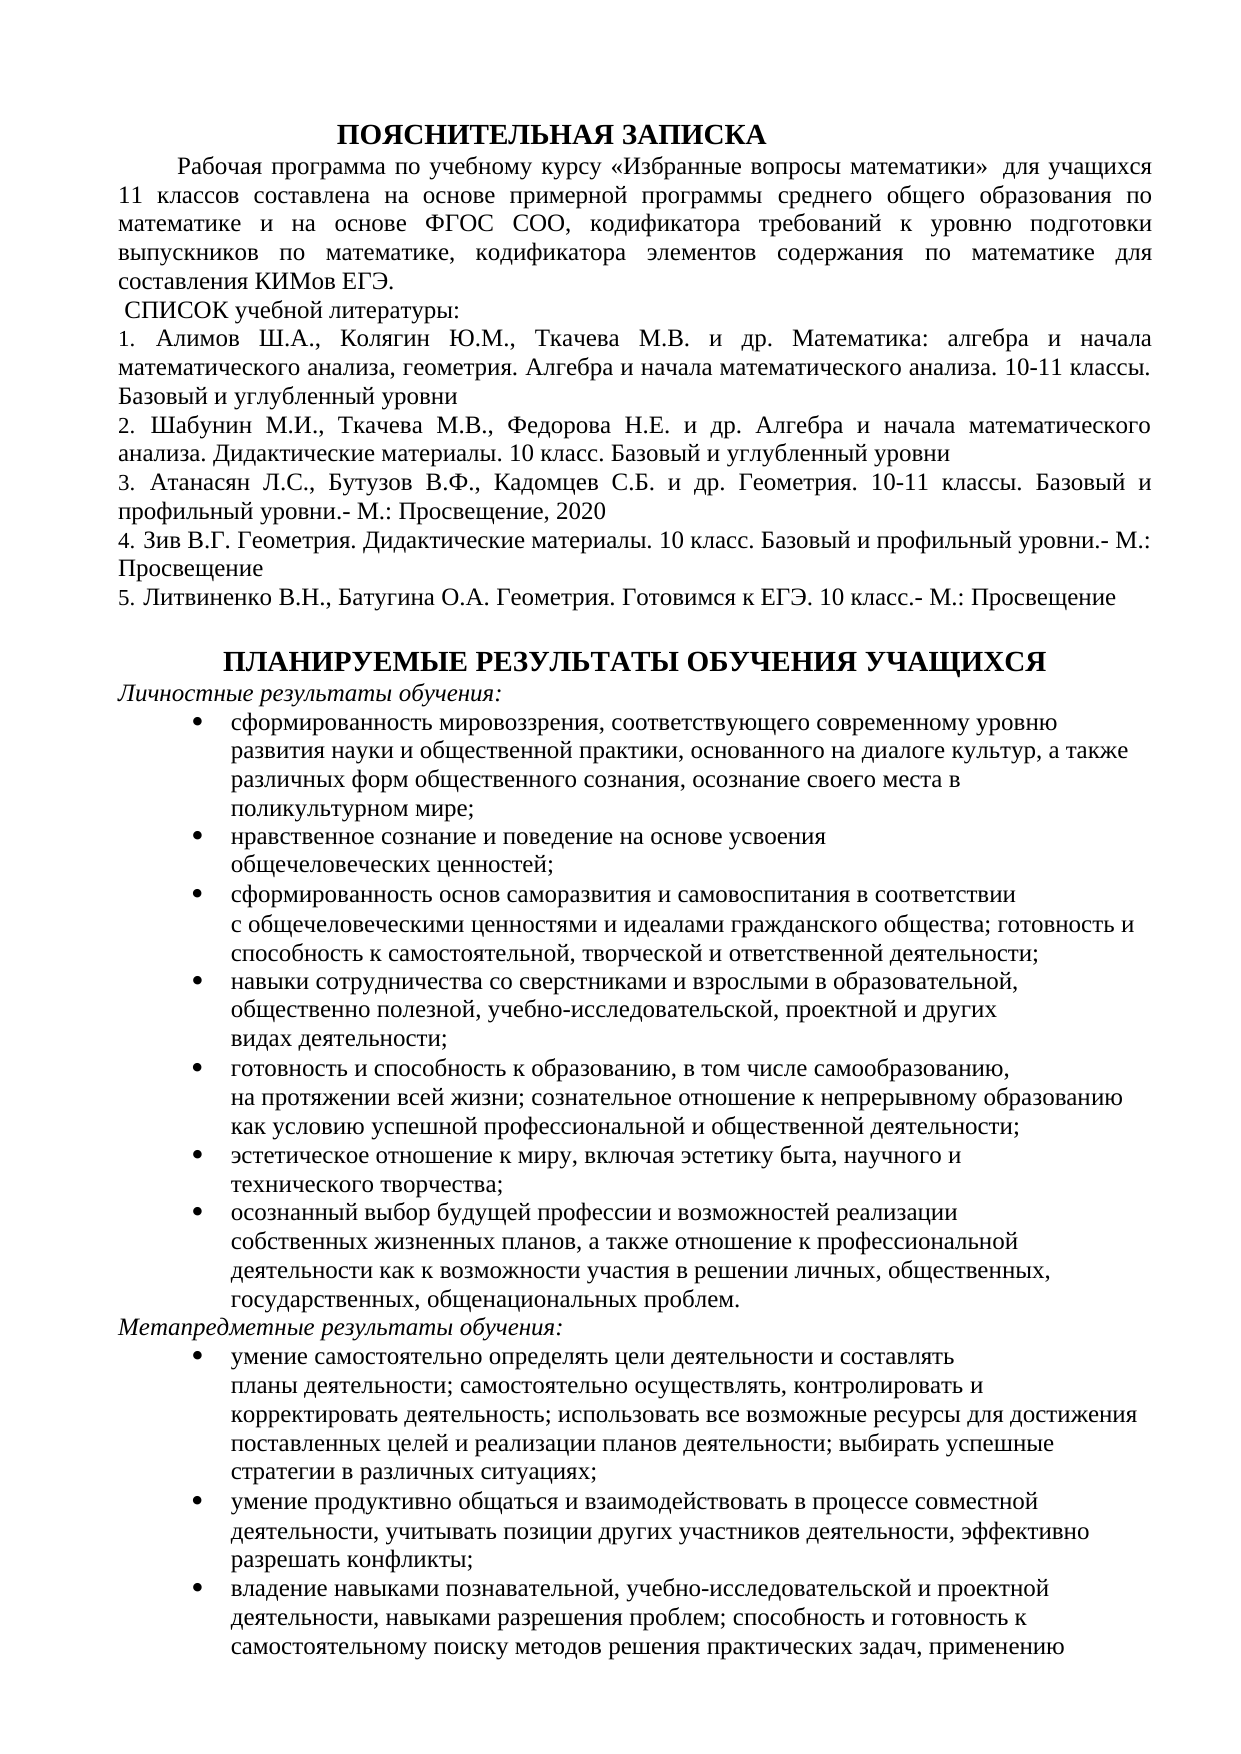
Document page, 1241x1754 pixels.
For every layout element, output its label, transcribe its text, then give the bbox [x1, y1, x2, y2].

list навыки сотрудничества со сверстниками и взрослыми в образовательной, общественно полезной, учебно-исследовательской, проектной и других видах деятельности; [193, 967, 1065, 1051]
list Атанасян Л.С., Бутузов В.Ф., Кадомцев С.Б. и др. Геометрия. 10-11 классы. Базовый и профильный уровни.- М.: Просвещение, 2020 [118, 467, 1152, 525]
text корректировать деятельность; использовать все возможные ресурсы для достижения поставленных целей и реализации планов деятельности; выбирать успешные стратегии в различных ситуациях; [231, 1399, 1139, 1485]
subtitle ПЛАНИРУЕМЫЕ РЕЗУЛЬТАТЫ ОБУЧЕНИЯ УЧАЩИХСЯ [221, 645, 1048, 678]
text на протяжении всей жизни; сознательное отношение к непрерывному образованию как условию успешной профессиональной и общественной деятельности; [231, 1082, 1139, 1140]
list умение самостоятельно определять цели деятельности и составлять планы деятельности; самостоятельно осуществлять, контролировать и [193, 1341, 1027, 1399]
list Литвиненко В.Н., Батугина О.А. Геометрия. Готовимся к ЕГЭ. 10 класс.- М.: Просвещение [118, 582, 1169, 611]
list Алимов Ш.А., Колягин Ю.М., Ткачева М.В. и др. Математика: алгебра и начала математического анализа, геометрия. Алгебра и начала математического анализа. 10-11 классы. Базовый и углубленный уровни [118, 323, 1152, 410]
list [193, 1573, 1065, 1660]
list эстетическое отношение к миру, включая эстетику быта, научного и технического творчества; [193, 1140, 1111, 1197]
subtitle ПОЯСНИТЕЛЬНАЯ ЗАПИСКА [337, 118, 933, 151]
list готовность и способность к образованию, в том числе самообразованию, [193, 1052, 1169, 1082]
text деятельности, учитывать позиции других участников деятельности, эффективно разрешать конфликты; [231, 1516, 1091, 1573]
text Рабочая программа по учебному курсу «Избранные вопросы математики» для учащихся 11 классов составлена на основе примерной программы среднего общего образования по математике и на основе ФГОС СОО, кодификатора требований к уровню подготовки выпускников по математике, кодификатора элементов содержания по математике для составления КИМов ЕГЭ. [118, 151, 1152, 295]
text с общечеловеческими ценностями и идеалами гражданского общества; готовность и способность к самостоятельной, творческой и ответственной деятельности; [231, 909, 1153, 967]
list сформированность основ саморазвития и самовоспитания в соответствии [193, 879, 1169, 909]
list умение продуктивно общаться и взаимодействовать в процессе совместной [193, 1485, 1169, 1516]
list Зив В.Г. Геометрия. Дидактические материалы. 10 класс. Базовый и профильный уровни.- М.: Просвещение [118, 525, 1152, 582]
text Метапредметные результаты обучения: [118, 1312, 1169, 1341]
list Шабунин М.И., Ткачева М.В., Федорова Н.Е. и др. Алгебра и начала математического анализа. Дидактические материалы. 10 класс. Базовый и углубленный уровни [118, 410, 1151, 467]
list нравственное сознание и поведение на основе усвоения общечеловеческих ценностей; [193, 822, 1032, 878]
list осознанный выбор будущей профессии и возможностей реализации собственных жизненных планов, а также отношение к профессиональной деятельности как к возможности участия в решении личных, общественных, государственных, общенациональных проблем. [193, 1197, 1101, 1312]
text СПИСОК учебной литературы: [124, 295, 1169, 323]
list сформированность мировоззрения, соответствующего современному уровню развития науки и общественной практики, основанного на диалоге культур, а также различных форм общественного сознания, осознание своего места в поликультурном мире; [193, 707, 1144, 822]
text Личностные результаты обучения: [118, 678, 1169, 707]
